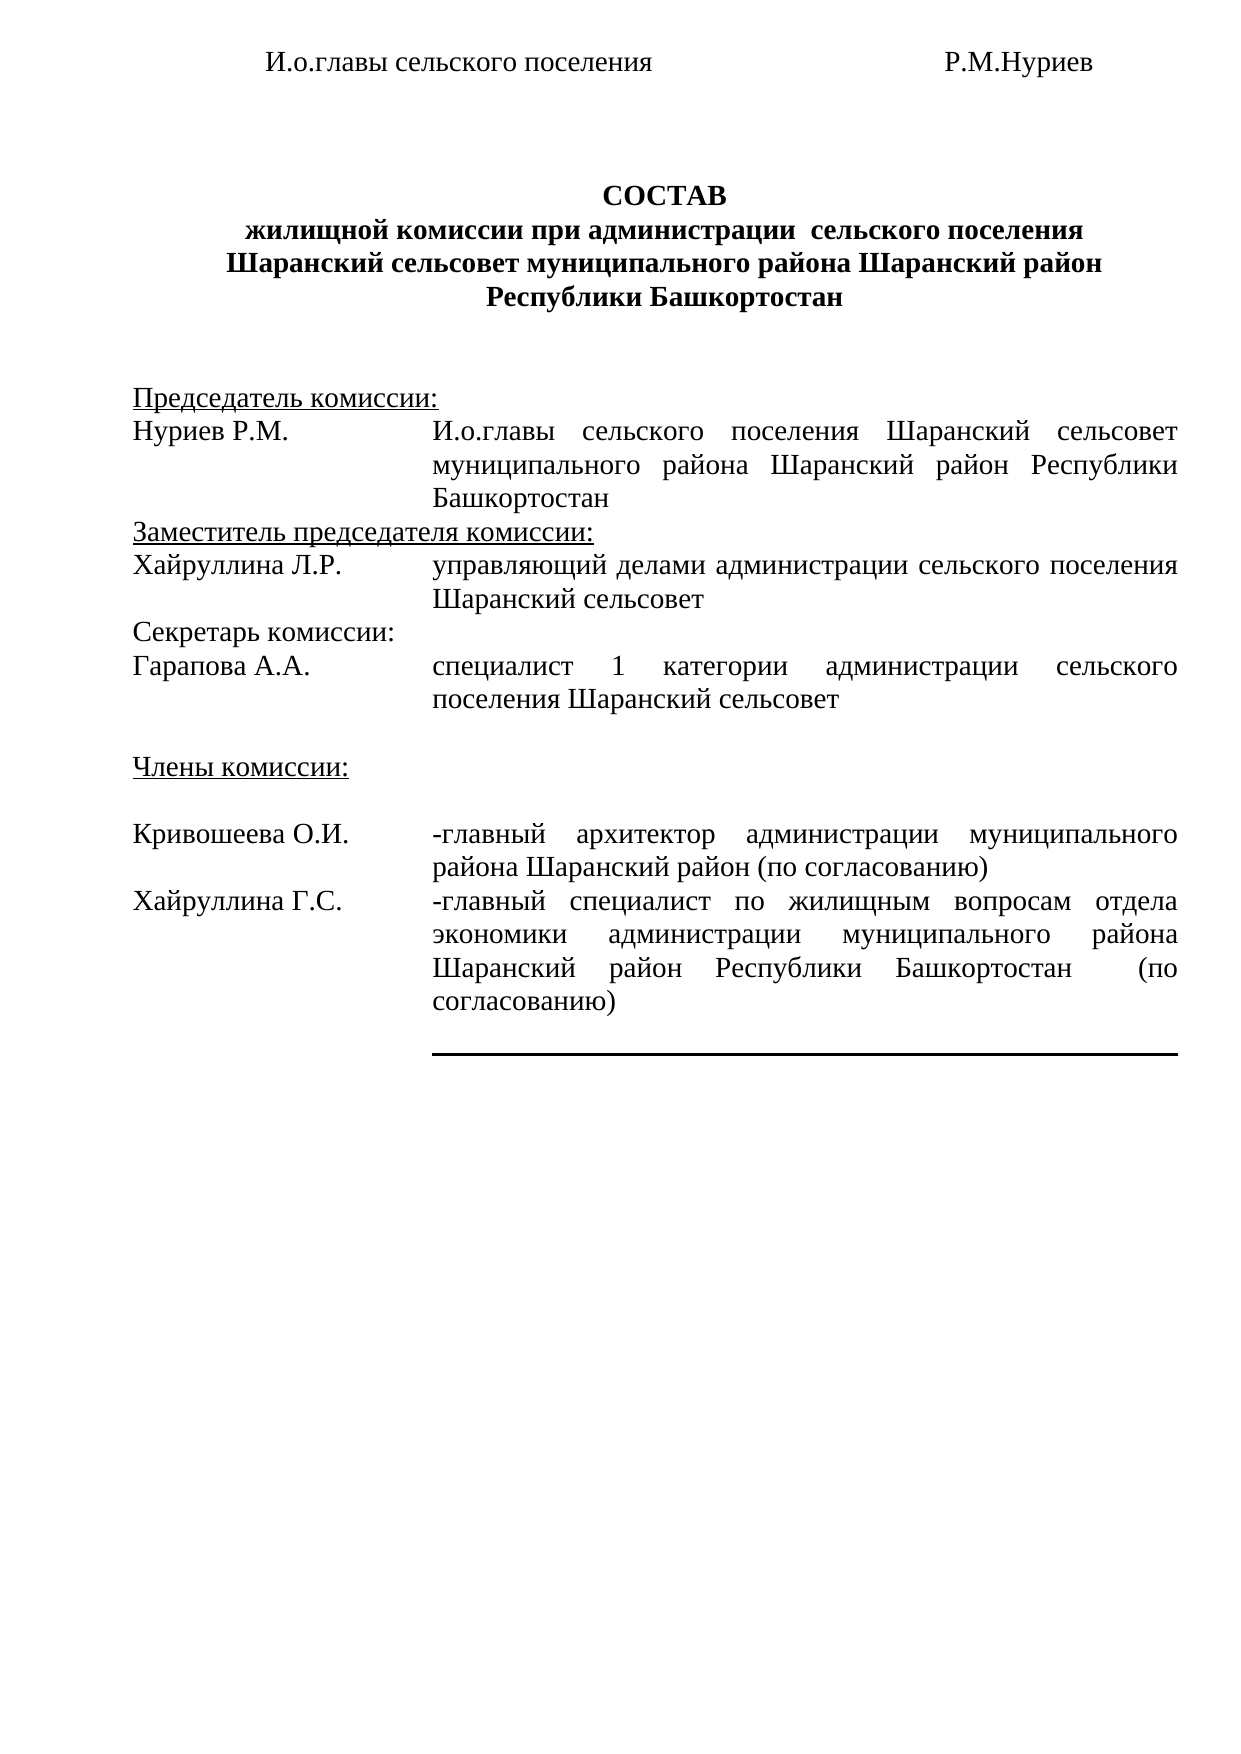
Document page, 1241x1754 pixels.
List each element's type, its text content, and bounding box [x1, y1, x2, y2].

table_cell Члены комиссии: [121, 749, 1190, 782]
table_header Председатель комиссии: [121, 380, 1190, 413]
table_cell Хайруллина Л.Р. [121, 548, 421, 614]
text И.о.главы сельского поселения Р.М.Нуриев [177, 44, 1152, 78]
text СОСТАВ [177, 178, 1152, 212]
table_cell специалист 1 категории администрации сельского поселения Шаранский сельсовет [421, 648, 1190, 749]
table_cell И.о.главы сельского поселения Шаранский сельсовет муниципального района Шаранский район Республики Башкортостан [421, 413, 1190, 514]
table_cell Кривошеева О.И. Хайруллина Г.С. [121, 782, 421, 1056]
table_cell Нуриев Р.М. [121, 413, 421, 514]
table_cell Заместитель председателя комиссии: [121, 514, 1190, 547]
table_cell управляющий делами администрации сельского поселения Шаранский сельсовет [421, 548, 1190, 614]
text жилищной комиссии при администрации сельского поселения Шаранский сельсовет муниципального района Шаранский район Республики Башкортостан [177, 212, 1152, 313]
table_cell Гарапова А.А. [121, 648, 421, 749]
table_cell Секретарь комиссии: [121, 615, 1190, 648]
table_cell -главный архитектор администрации муниципального района Шаранский район (по согласованию) -главный специалист по жилищным вопросам отдела экономики администрации муниципального района Шаранский район Республики Башкортостан (по согласованию) [421, 782, 1190, 1056]
